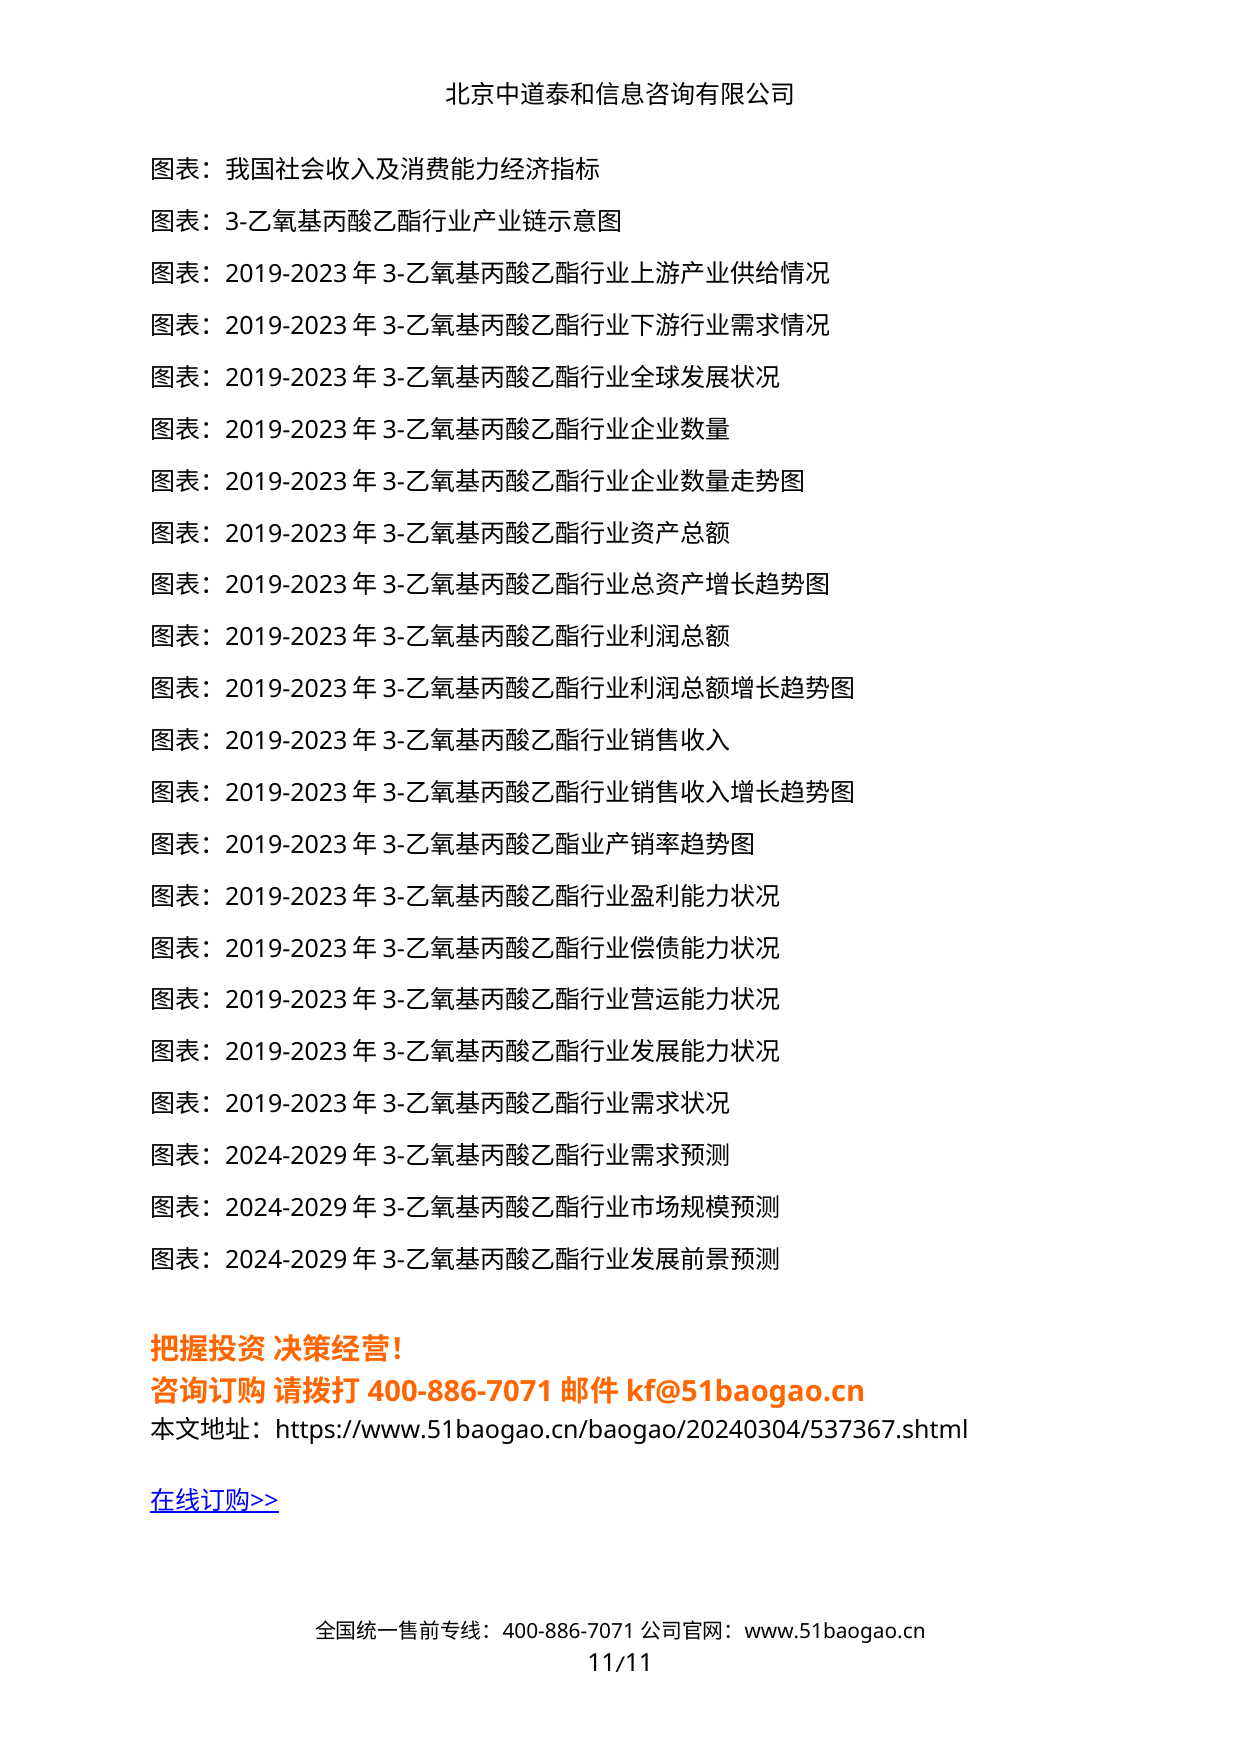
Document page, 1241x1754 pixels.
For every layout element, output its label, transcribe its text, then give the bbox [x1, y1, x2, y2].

text 图表：2019-2023年3-乙氧基丙酸乙酯行业利润总额 [150, 617, 1090, 653]
text 图表：2019-2023年3-乙氧基丙酸乙酯行业盈利能力状况 [150, 876, 1090, 912]
text 把握投资 决策经营！咨询订购 请拨打 400-886-7071 邮件 kf@51baogao.cn本文地址：https://www.51baogao.cn/baogao/20240304/537367.shtml [150, 1291, 1090, 1446]
text 图表：2019-2023年3-乙氧基丙酸乙酯行业下游行业需求情况 [150, 306, 1090, 342]
text 图表：我国社会收入及消费能力经济指标 [150, 150, 1090, 186]
text 图表：2019-2023年3-乙氧基丙酸乙酯行业全球发展状况 [150, 357, 1090, 394]
text 图表：2019-2023年3-乙氧基丙酸乙酯行业偿债能力状况 [150, 928, 1090, 964]
text 图表：2019-2023年3-乙氧基丙酸乙酯行业企业数量走势图 [150, 461, 1090, 497]
text 图表：2019-2023年3-乙氧基丙酸乙酯行业销售收入增长趋势图 [150, 772, 1090, 809]
text 图表：2019-2023年3-乙氧基丙酸乙酯行业需求状况 [150, 1084, 1090, 1120]
text 图表：2019-2023年3-乙氧基丙酸乙酯行业资产总额 [150, 513, 1090, 549]
text 图表：2019-2023年3-乙氧基丙酸乙酯业产销率趋势图 [150, 824, 1090, 861]
text 图表：2019-2023年3-乙氧基丙酸乙酯行业营运能力状况 [150, 980, 1090, 1016]
text 图表：2019-2023年3-乙氧基丙酸乙酯行业利润总额增长趋势图 [150, 669, 1090, 705]
text 图表：2019-2023年3-乙氧基丙酸乙酯行业上游产业供给情况 [150, 254, 1090, 290]
text 图表：2024-2029年3-乙氧基丙酸乙酯行业市场规模预测 [150, 1187, 1090, 1224]
text 图表：2019-2023年3-乙氧基丙酸乙酯行业销售收入 [150, 721, 1090, 757]
text 图表：2019-2023年3-乙氧基丙酸乙酯行业总资产增长趋势图 [150, 565, 1090, 601]
text 图表：3-乙氧基丙酸乙酯行业产业链示意图 [150, 202, 1090, 238]
text 图表：2019-2023年3-乙氧基丙酸乙酯行业发展能力状况 [150, 1032, 1090, 1068]
text 图表：2019-2023年3-乙氧基丙酸乙酯行业企业数量 [150, 409, 1090, 446]
text 图表：2024-2029年3-乙氧基丙酸乙酯行业需求预测 [150, 1136, 1090, 1172]
text 在线订购>> [150, 1446, 1090, 1517]
text 图表：2024-2029年3-乙氧基丙酸乙酯行业发展前景预测 [150, 1239, 1090, 1276]
